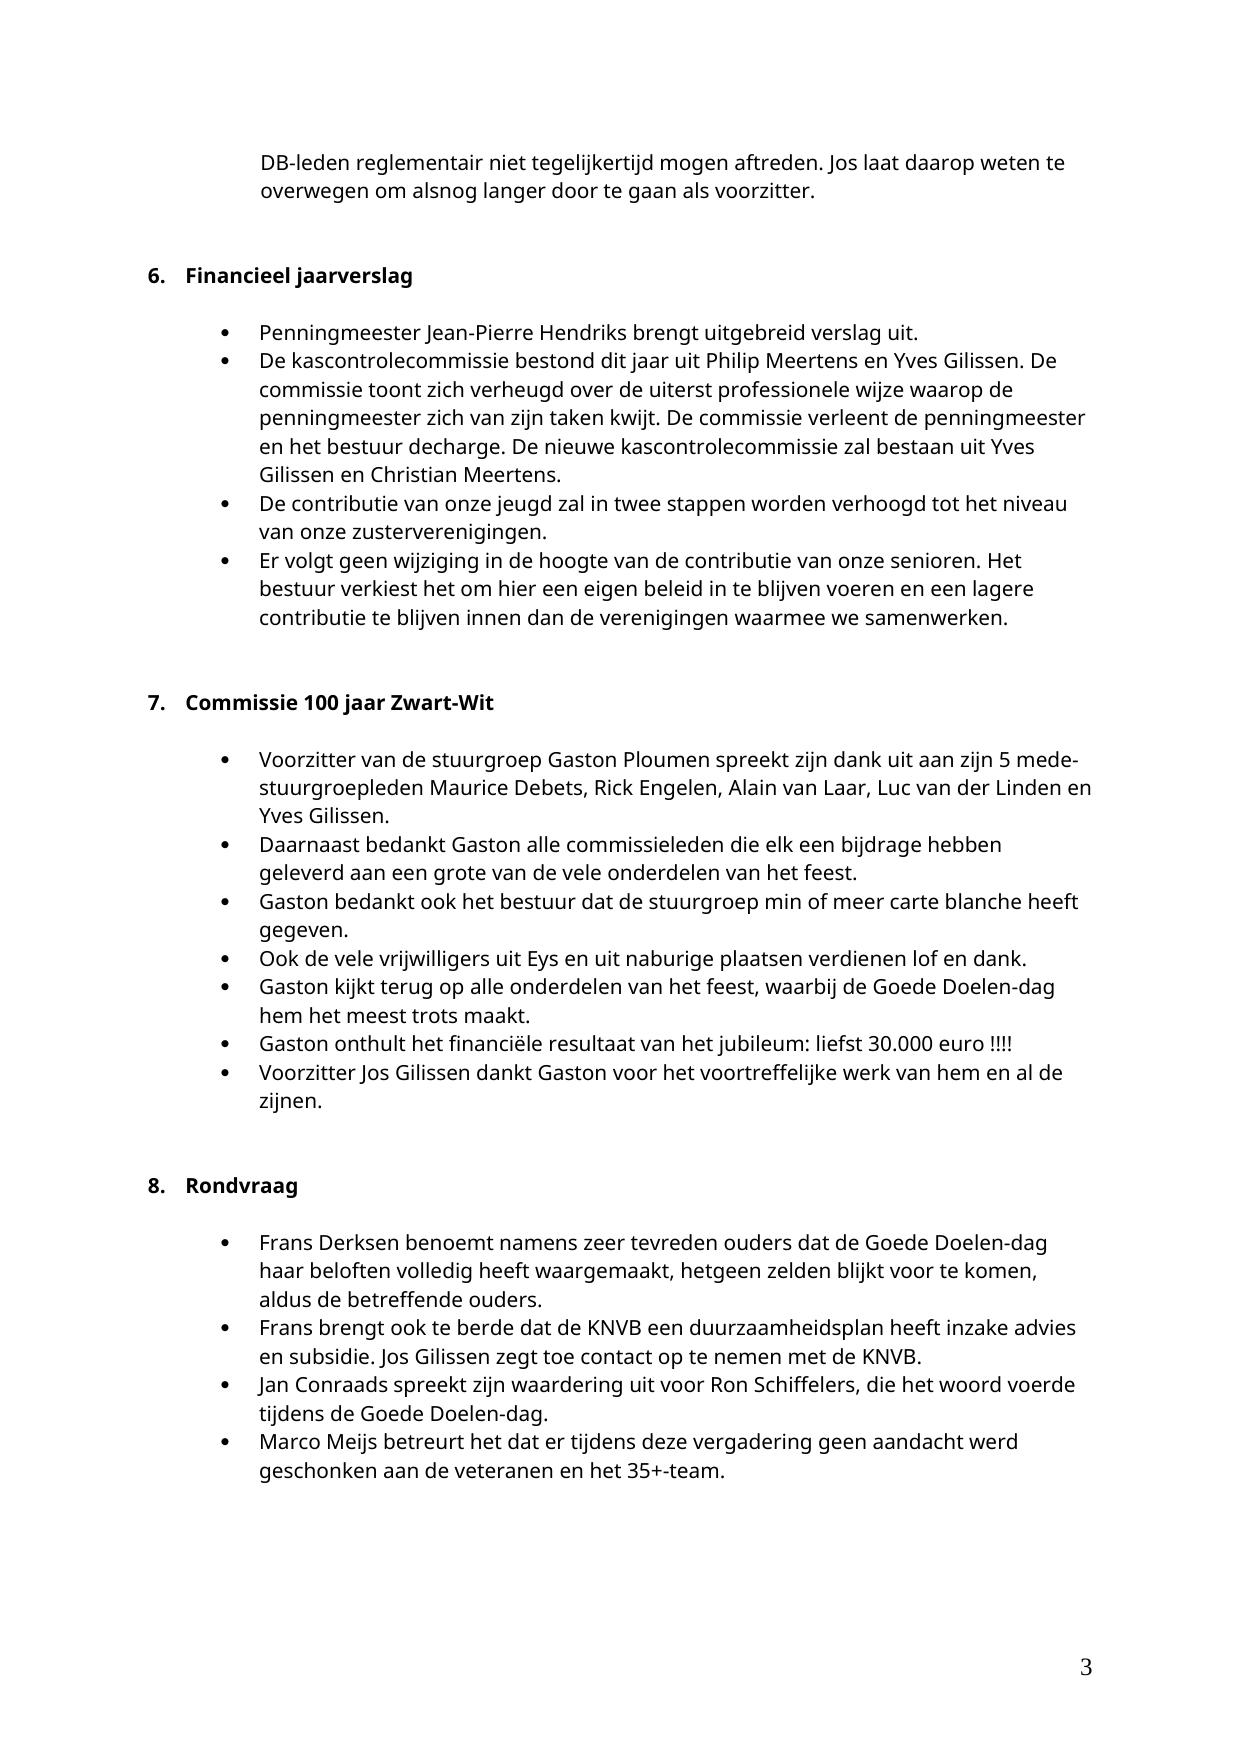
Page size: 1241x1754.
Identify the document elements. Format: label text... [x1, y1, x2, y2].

list Penningmeester Jean-Pierre Hendriks brengt uitgebreid verslag uit. [221, 318, 1093, 347]
list Gaston kijkt terug op alle onderdelen van het feest, waarbij de Goede Doelen-dag hem het meest trots maakt. [221, 972, 1093, 1029]
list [223, 148, 1093, 204]
list Daarnaast bedankt Gaston alle commissieleden die elk een bijdrage hebben geleverd aan een grote van de vele onderdelen van het feest. [221, 830, 1093, 887]
list Frans brengt ook te berde dat de KNVB een duurzaamheidsplan heeft inzake advies en subsidie. Jos Gilissen zegt toe contact op te nemen met de KNVB. [221, 1313, 1093, 1370]
list Ook de vele vrijwilligers uit Eys en uit naburige plaatsen verdienen lof en dank. [221, 944, 1093, 972]
list Rondvraag [148, 1171, 1093, 1200]
list Commissie 100 jaar Zwart-Wit [148, 688, 1093, 716]
list Voorzitter Jos Gilissen dankt Gaston voor het voortreffelijke werk van hem en al de zijnen. [221, 1058, 1093, 1114]
list Er volgt geen wijziging in de hoogte van de contributie van onze senioren. Het bestuur verkiest het om hier een eigen beleid in te blijven voeren en een lagere contributie te blijven innen dan de verenigingen waarmee we samenwerken. [221, 546, 1093, 631]
list Frans Derksen benoemt namens zeer tevreden ouders dat de Goede Doelen-dag haar beloften volledig heeft waargemaakt, hetgeen zelden blijkt voor te komen, aldus de betreffende ouders. [221, 1228, 1093, 1313]
list Gaston onthult het financiële resultaat van het jubileum: liefst 30.000 euro !!!! [221, 1029, 1093, 1058]
list De kascontrolecommissie bestond dit jaar uit Philip Meertens en Yves Gilissen. De commissie toont zich verheugd over de uiterst professionele wijze waarop de penningmeester zich van zijn taken kwijt. De commissie verleent de penningmeester en het bestuur decharge. De nieuwe kascontrolecommissie zal bestaan uit Yves Gilissen en Christian Meertens. [221, 347, 1093, 489]
list Jan Conraads spreekt zijn waardering uit voor Ron Schiffelers, die het woord voerde tijdens de Goede Doelen-dag. [221, 1370, 1093, 1427]
list Marco Meijs betreurt het dat er tijdens deze vergadering geen aandacht werd geschonken aan de veteranen en het 35+-team. [221, 1427, 1093, 1484]
list Gaston bedankt ook het bestuur dat de stuurgroep min of meer carte blanche heeft gegeven. [221, 887, 1093, 944]
list Voorzitter van de stuurgroep Gaston Ploumen spreekt zijn dank uit aan zijn 5 mede-stuurgroepleden Maurice Debets, Rick Engelen, Alain van Laar, Luc van der Linden en Yves Gilissen. [221, 745, 1093, 830]
list Financieel jaarverslag [148, 261, 1093, 290]
list De contributie van onze jeugd zal in twee stappen worden verhoogd tot het niveau van onze zusterverenigingen. [221, 489, 1093, 546]
